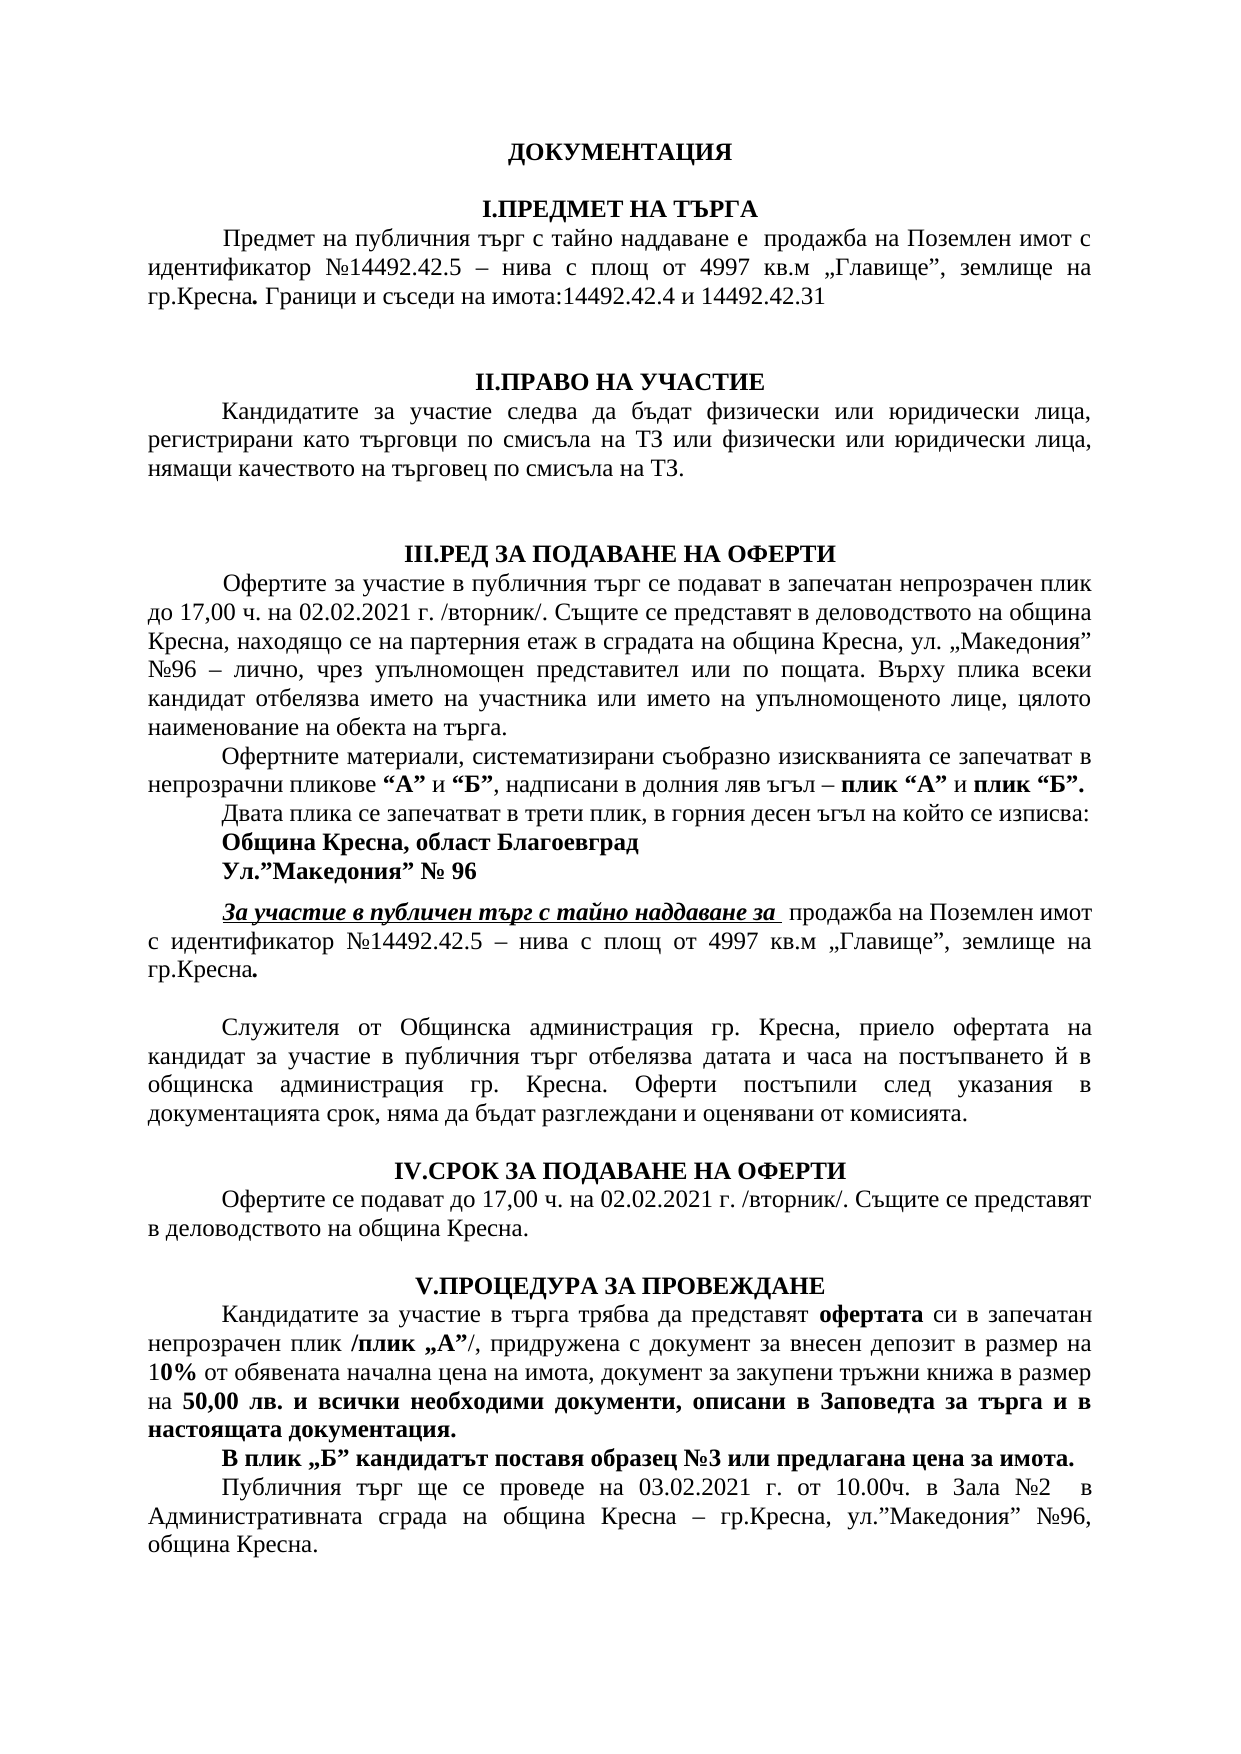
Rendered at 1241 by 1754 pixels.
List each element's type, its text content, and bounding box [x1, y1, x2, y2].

text Служителя от Общинска администрация гр. Кресна, приело офертата на кандидат за участие в публичния търг отбелязва датата и часа на постъпването й в общинска администрация гр. Кресна. Оферти постъпили след указания в документацията срок, няма да бъдат разглеждани и оценявани от комисията. [148, 1012, 1093, 1127]
text Ул.”Македония” № 96 [148, 856, 1093, 884]
text Публичния търг ще се проведе на 03.02.2021 г. от 10.00ч. в Зала №2 в Административната сграда на община Кресна – гр.Кресна, ул.”Македония” №96, община Кресна. [148, 1472, 1093, 1558]
text Двата плика се запечатват в трети плик, в горния десен ъгъл на който се изписва: [148, 798, 1093, 827]
text V.ПРОЦЕДУРА ЗА ПРОВЕЖДАНЕ [148, 1271, 1093, 1299]
text І.ПРЕДМЕТ НА ТЪРГА [148, 194, 1093, 223]
text Кандидатите за участие в търга трябва да представят офертата си в запечатан непрозрачен плик /плик „А”/, придружена с документ за внесен депозит в размер на 10% от обявената начална цена на имота, документ за закупени тръжни книжа в размер на 50,00 лв. и всички необходими документи, описани в Заповедта за търга и в настоящата документация. [148, 1299, 1093, 1443]
text ІV.СРОК ЗА ПОДАВАНЕ НА ОФЕРТИ [148, 1156, 1093, 1184]
text За участие в публичен търг с тайно наддаване за продажба на Поземлен имот с идентификатор №14492.42.5 – нива с площ от 4997 кв.м „Главище”, землище на гр.Кресна. [148, 897, 1093, 983]
text В плик „Б” кандидатът поставя образец №3 или предлагана цена за имота. [148, 1443, 1093, 1472]
text ІІІ.РЕД ЗА ПОДАВАНЕ НА ОФЕРТИ [148, 539, 1093, 568]
text Офертите за участие в публичния търг се подават в запечатан непрозрачен плик до 17,00 ч. на 02.02.2021 г. /вторник/. Същите се представят в деловодството на община Кресна, находящо се на партерния етаж в сградата на община Кресна, ул. „Македония” №96 – лично, чрез упълномощен представител или по пощата. Върху плика всеки кандидат отбелязва името на участника или името на упълномощеното лице, цялото наименование на обекта на търга. [148, 568, 1093, 741]
text Община Кресна, област Благоевград [148, 827, 1093, 856]
text Предмет на публичния търг с тайно наддаване е продажба на Поземлен имот с идентификатор №14492.42.5 – нива с площ от 4997 кв.м „Главище”, землище на гр.Кресна. Граници и съседи на имота:14492.42.4 и 14492.42.31 [148, 223, 1093, 309]
text Офертните материали, систематизирани съобразно изискванията се запечатват в непрозрачни пликове “А” и “Б”, надписани в долния ляв ъгъл – плик “А” и плик “Б”. [148, 741, 1093, 798]
text Офертите се подават до 17,00 ч. на 02.02.2021 г. /вторник/. Същите се представят в деловодството на община Кресна. [148, 1184, 1093, 1242]
text Кандидатите за участие следва да бъдат физически или юридически лица, регистрирани като търговци по смисъла на ТЗ или физически или юридически лица, нямащи качеството на търговец по смисъла на ТЗ. [148, 396, 1093, 482]
text ІІ.ПРАВО НА УЧАСТИЕ [148, 367, 1093, 396]
text ДОКУМЕНТАЦИЯ [148, 137, 1093, 166]
